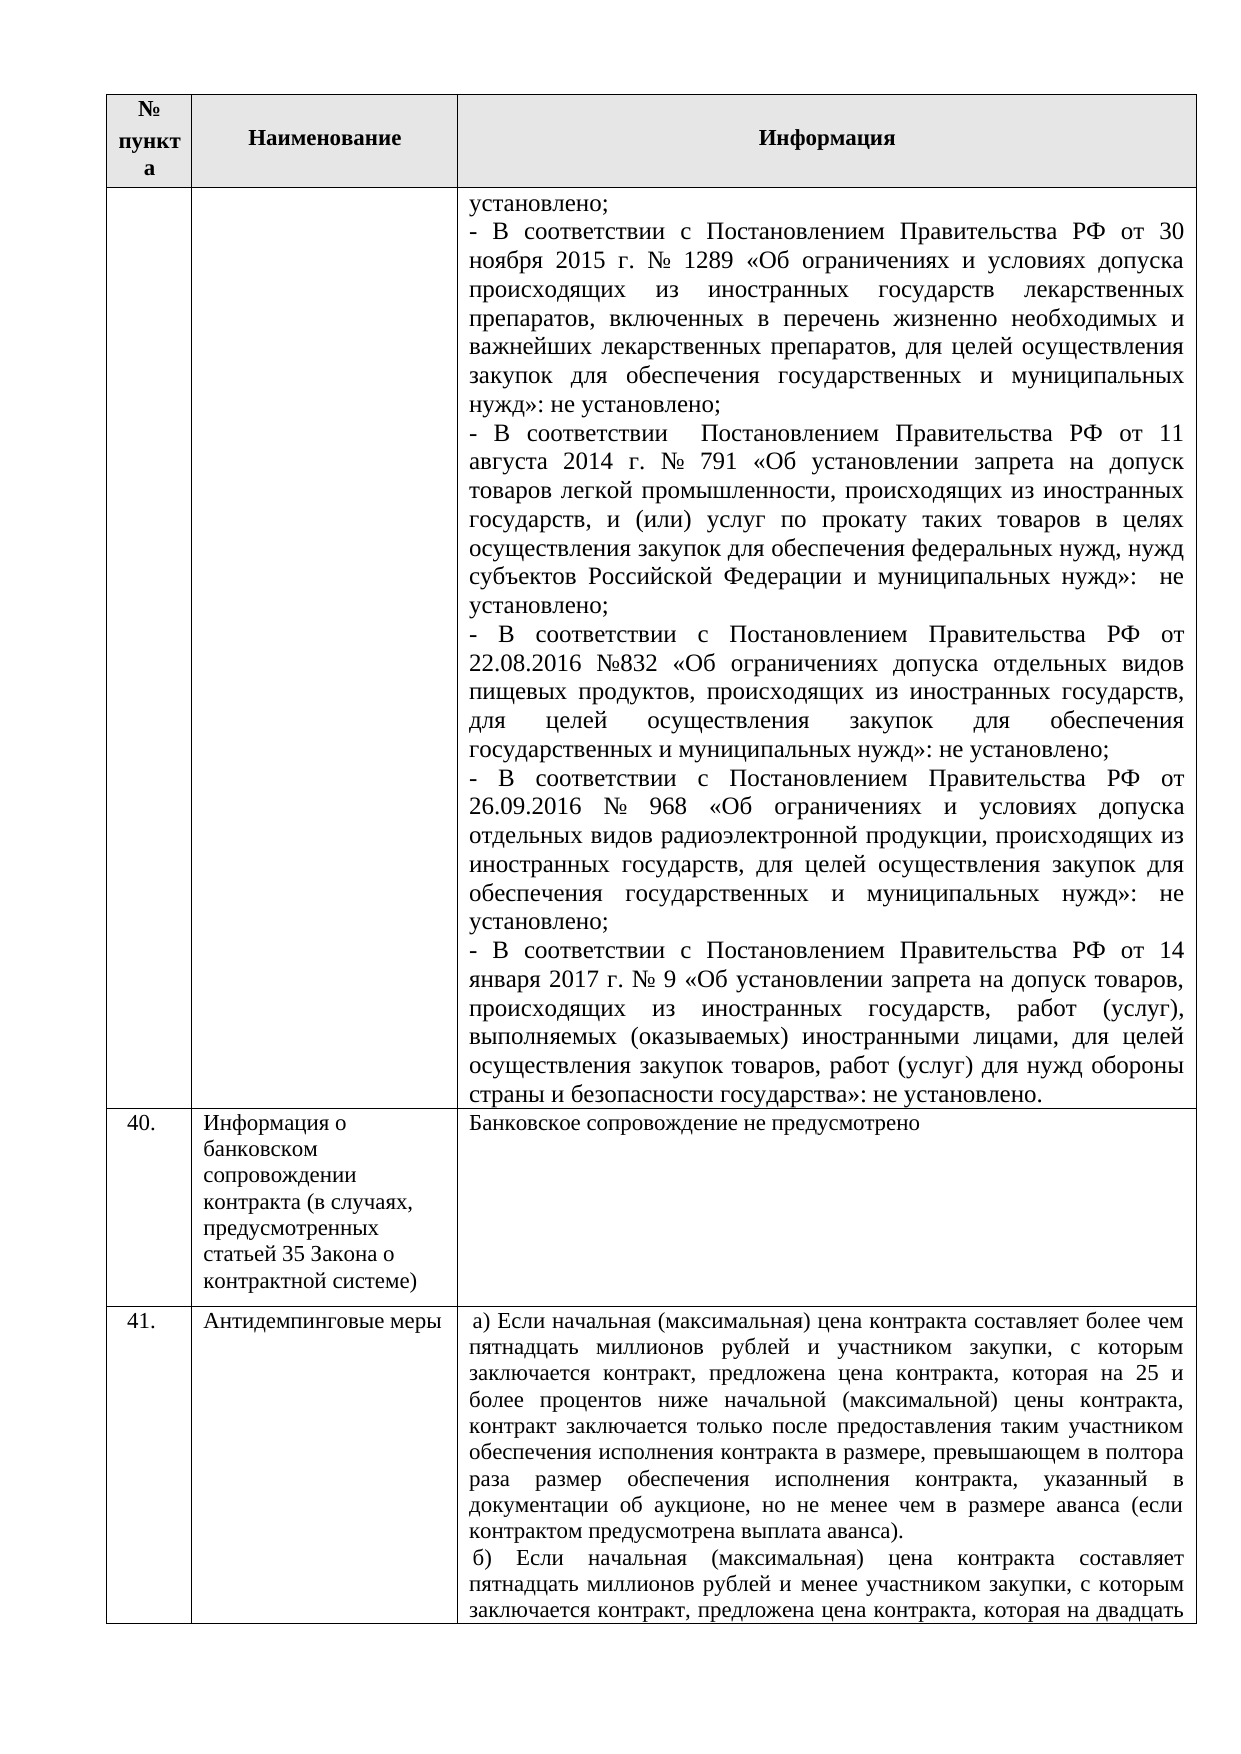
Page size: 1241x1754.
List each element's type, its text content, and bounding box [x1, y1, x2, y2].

table_header № пункта [107, 95, 191, 187]
table_cell Банковское сопровождение не предусмотрено [458, 1109, 1196, 1306]
table_cell [107, 1307, 191, 1623]
table_header Информация [458, 95, 1196, 187]
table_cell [458, 1307, 1196, 1623]
table_cell [107, 188, 191, 1108]
table_cell Антидемпинговые меры [192, 1307, 457, 1623]
table_cell Информация о банковском сопровождении контракта (в случаях, предусмотренных статьей 35 Закона о контрактной системе) [192, 1109, 457, 1306]
table_cell [107, 1109, 191, 1306]
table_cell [458, 188, 1196, 1108]
table_header Наименование [192, 95, 457, 187]
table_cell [192, 188, 457, 1108]
